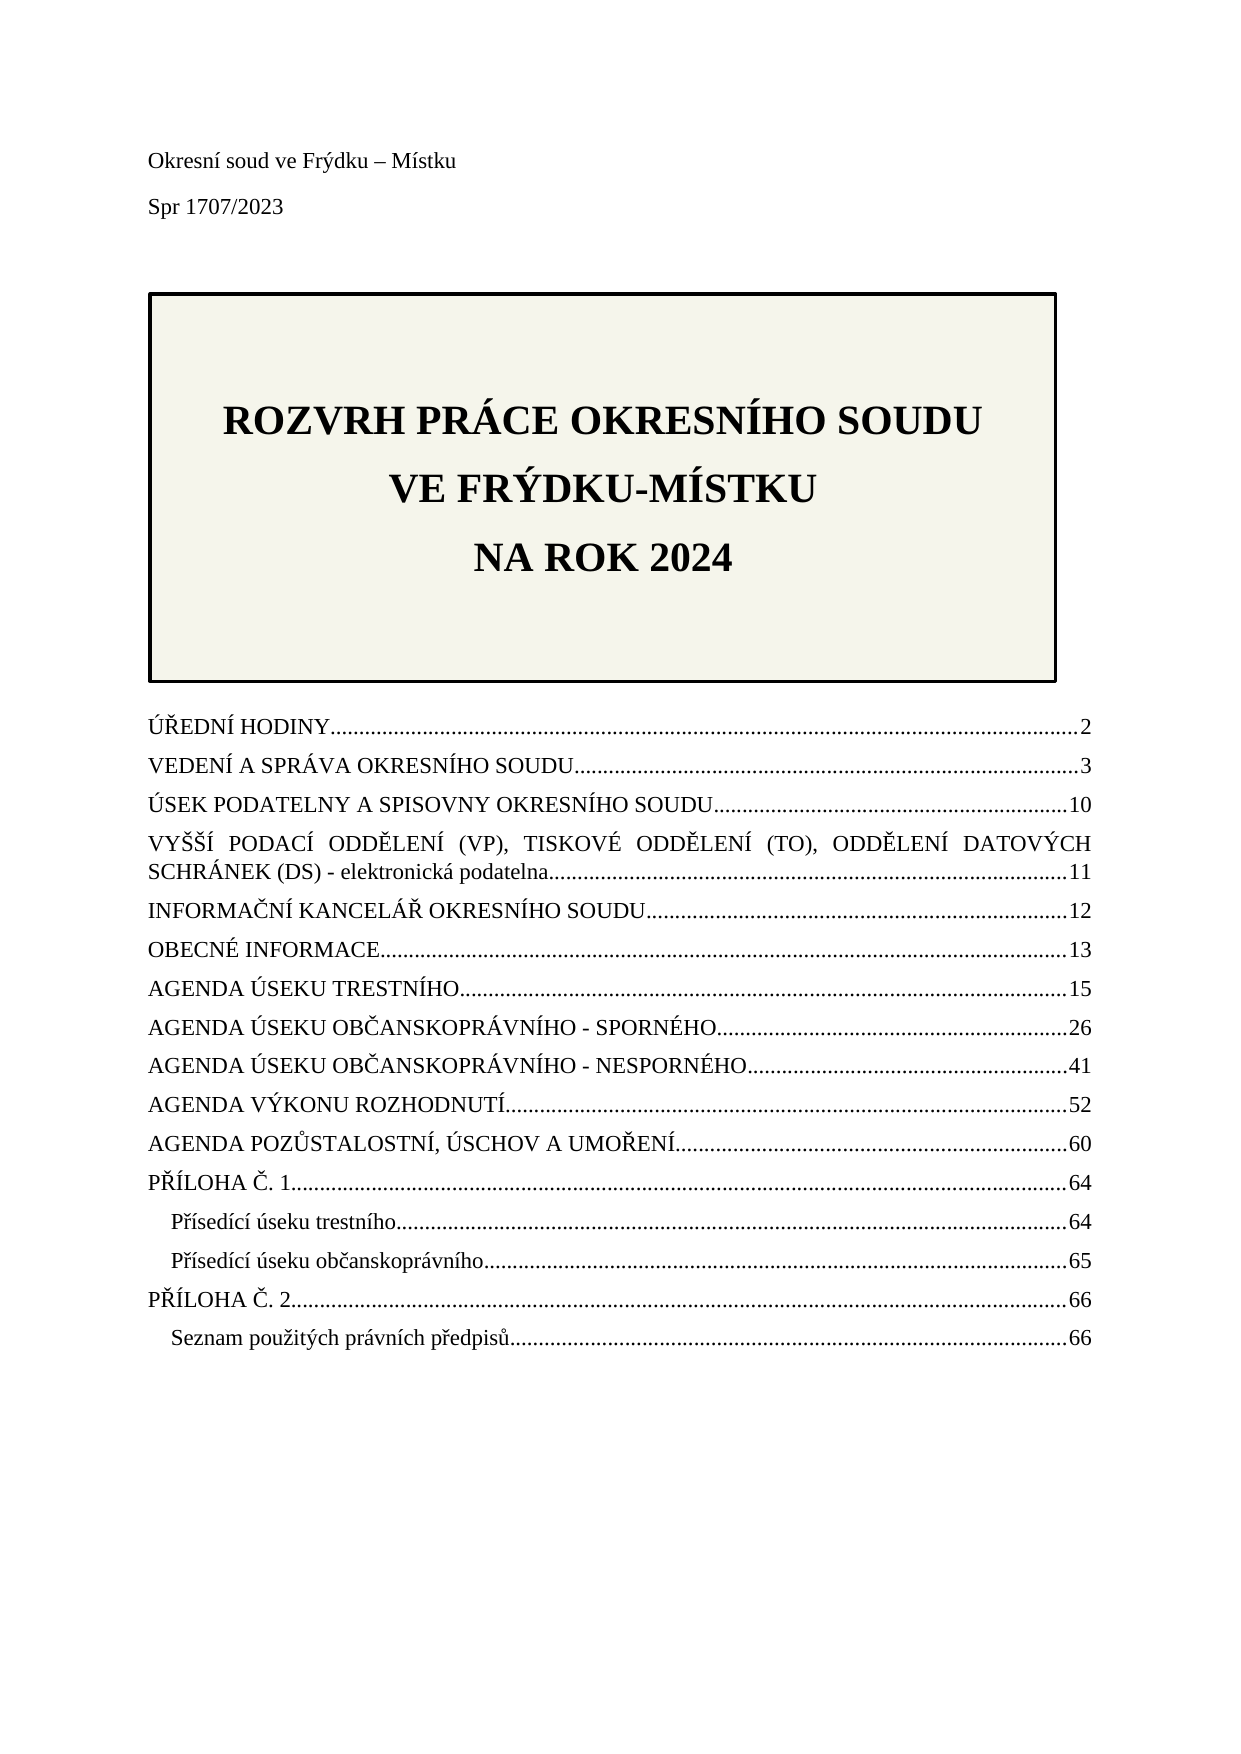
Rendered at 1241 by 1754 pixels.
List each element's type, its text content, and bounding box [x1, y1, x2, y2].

text Spr 1707/2023 [148, 193, 1093, 219]
text Okresní soud ve Frýdku – Místku [148, 148, 1093, 174]
